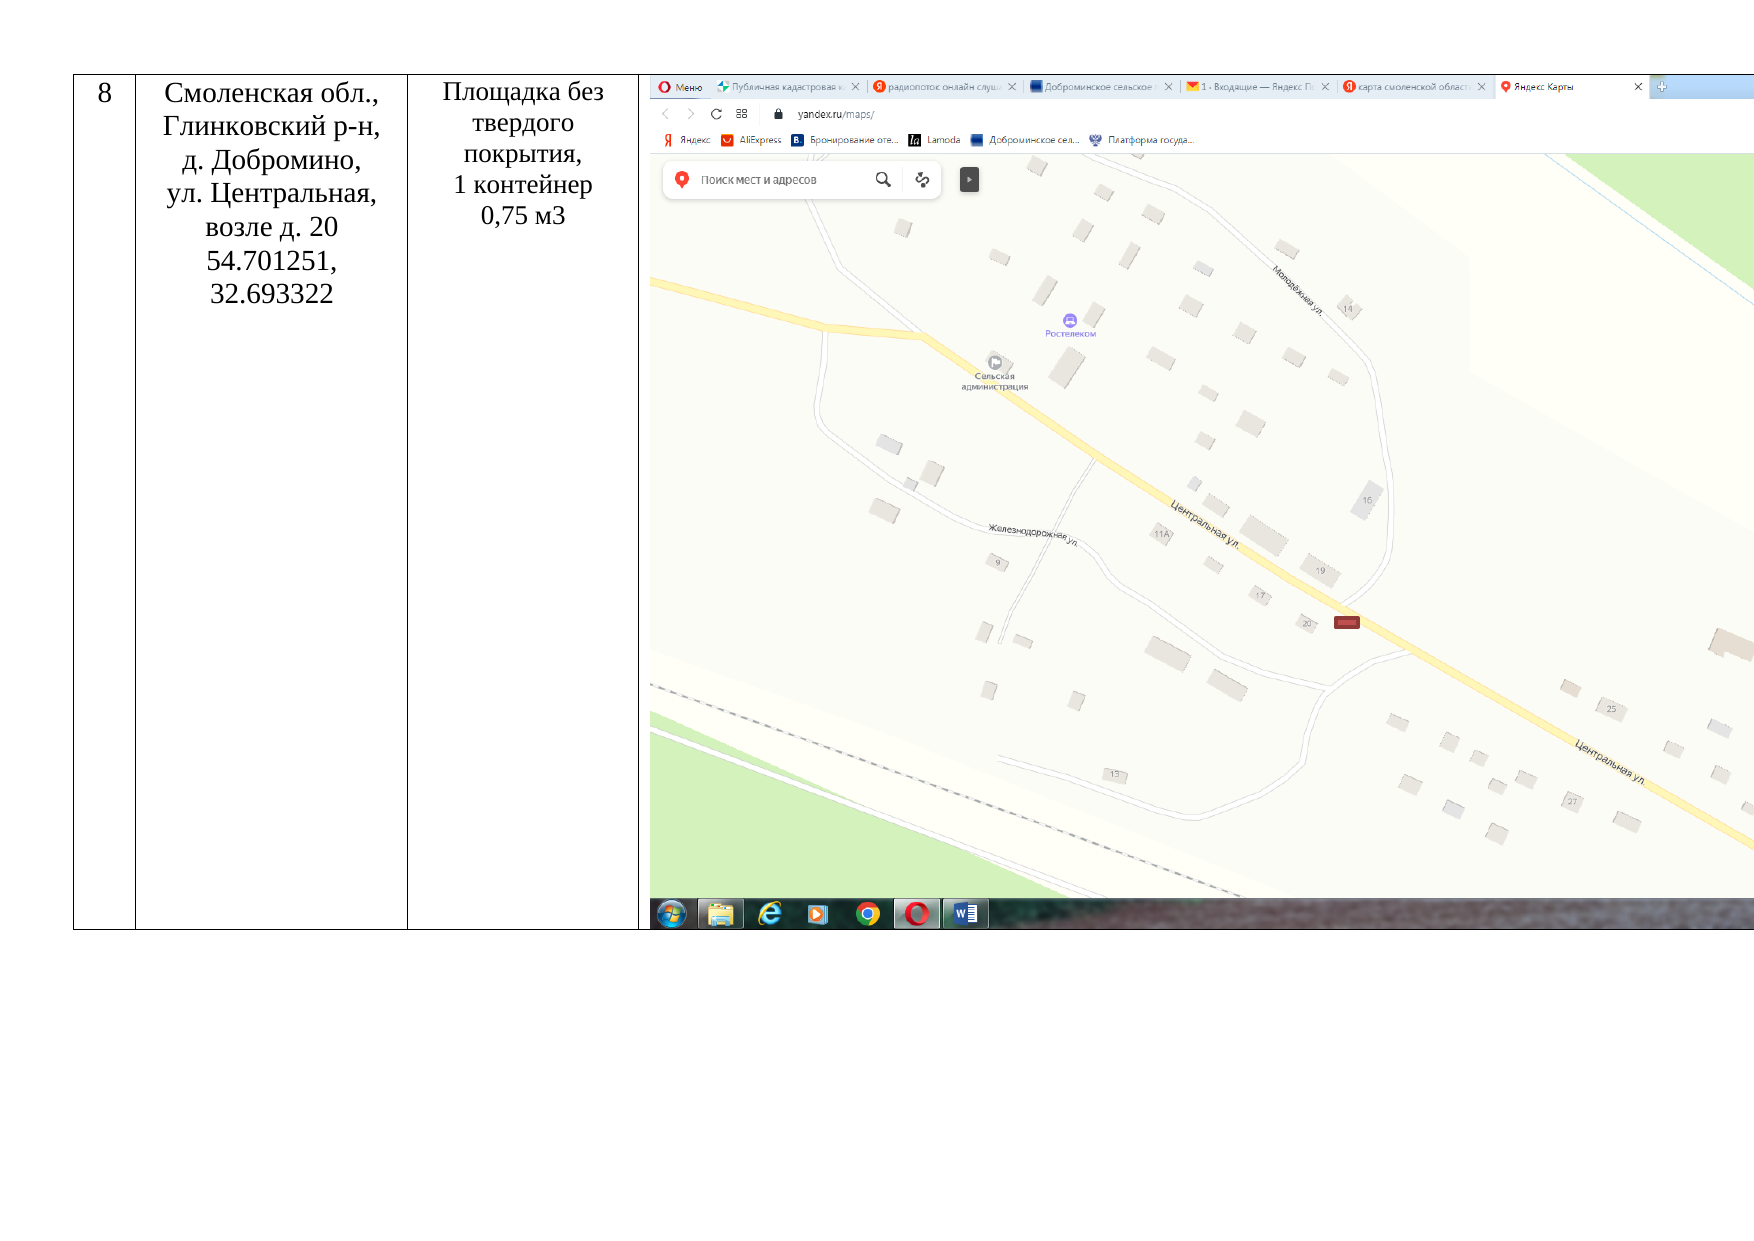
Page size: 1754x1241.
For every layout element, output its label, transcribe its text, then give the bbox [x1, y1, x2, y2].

picture [650, 75, 1754, 929]
table_cell [639, 75, 650, 929]
table_cell 8 [74, 75, 135, 929]
table_cell Площадка без твердого покрытия, 1 контейнер 0,75 м3 [408, 75, 638, 929]
table_cell Смоленская обл., Глинковский р-н, д. Добромино, ул. Центральная, возле д. 20 54.701251, 32.693322 [136, 75, 407, 929]
